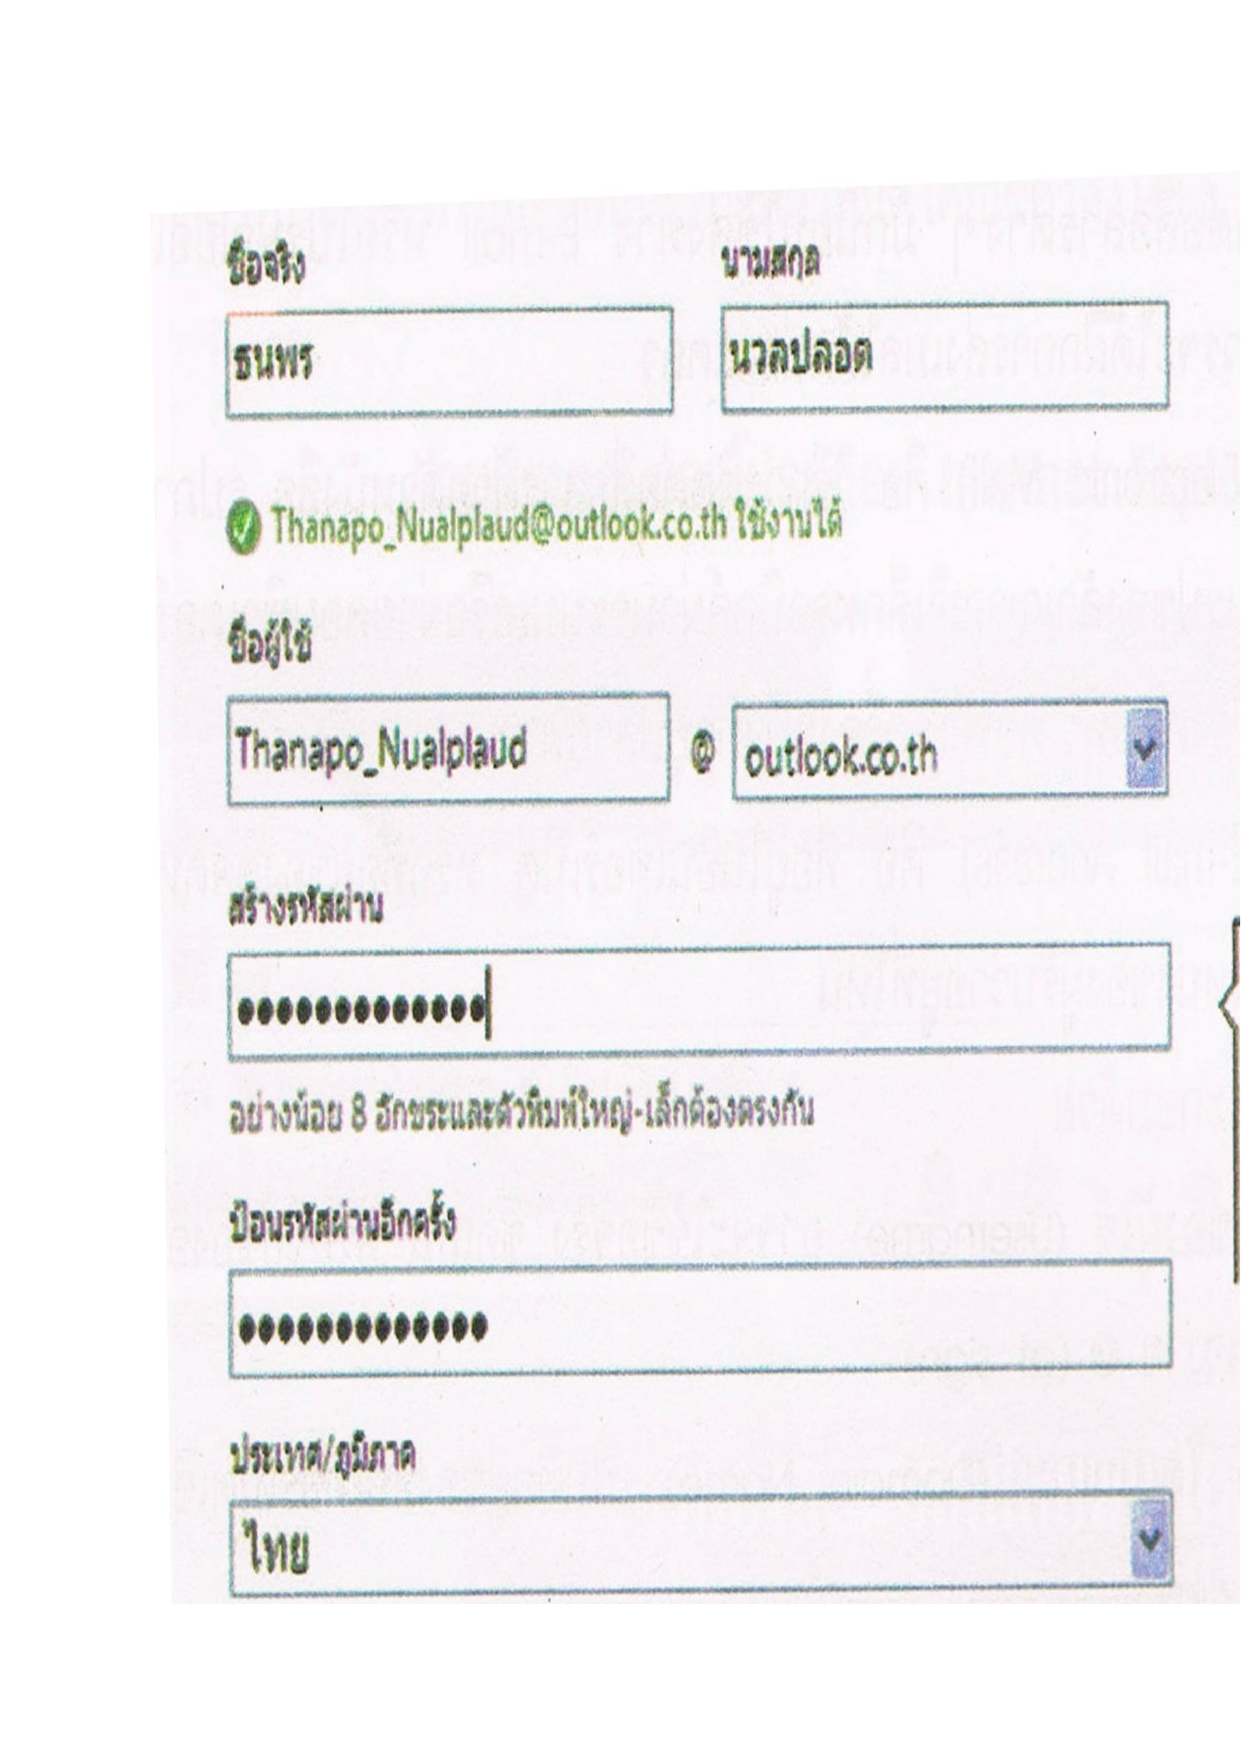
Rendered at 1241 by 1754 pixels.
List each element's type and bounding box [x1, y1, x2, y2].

picture [150, 150, 1241, 1604]
